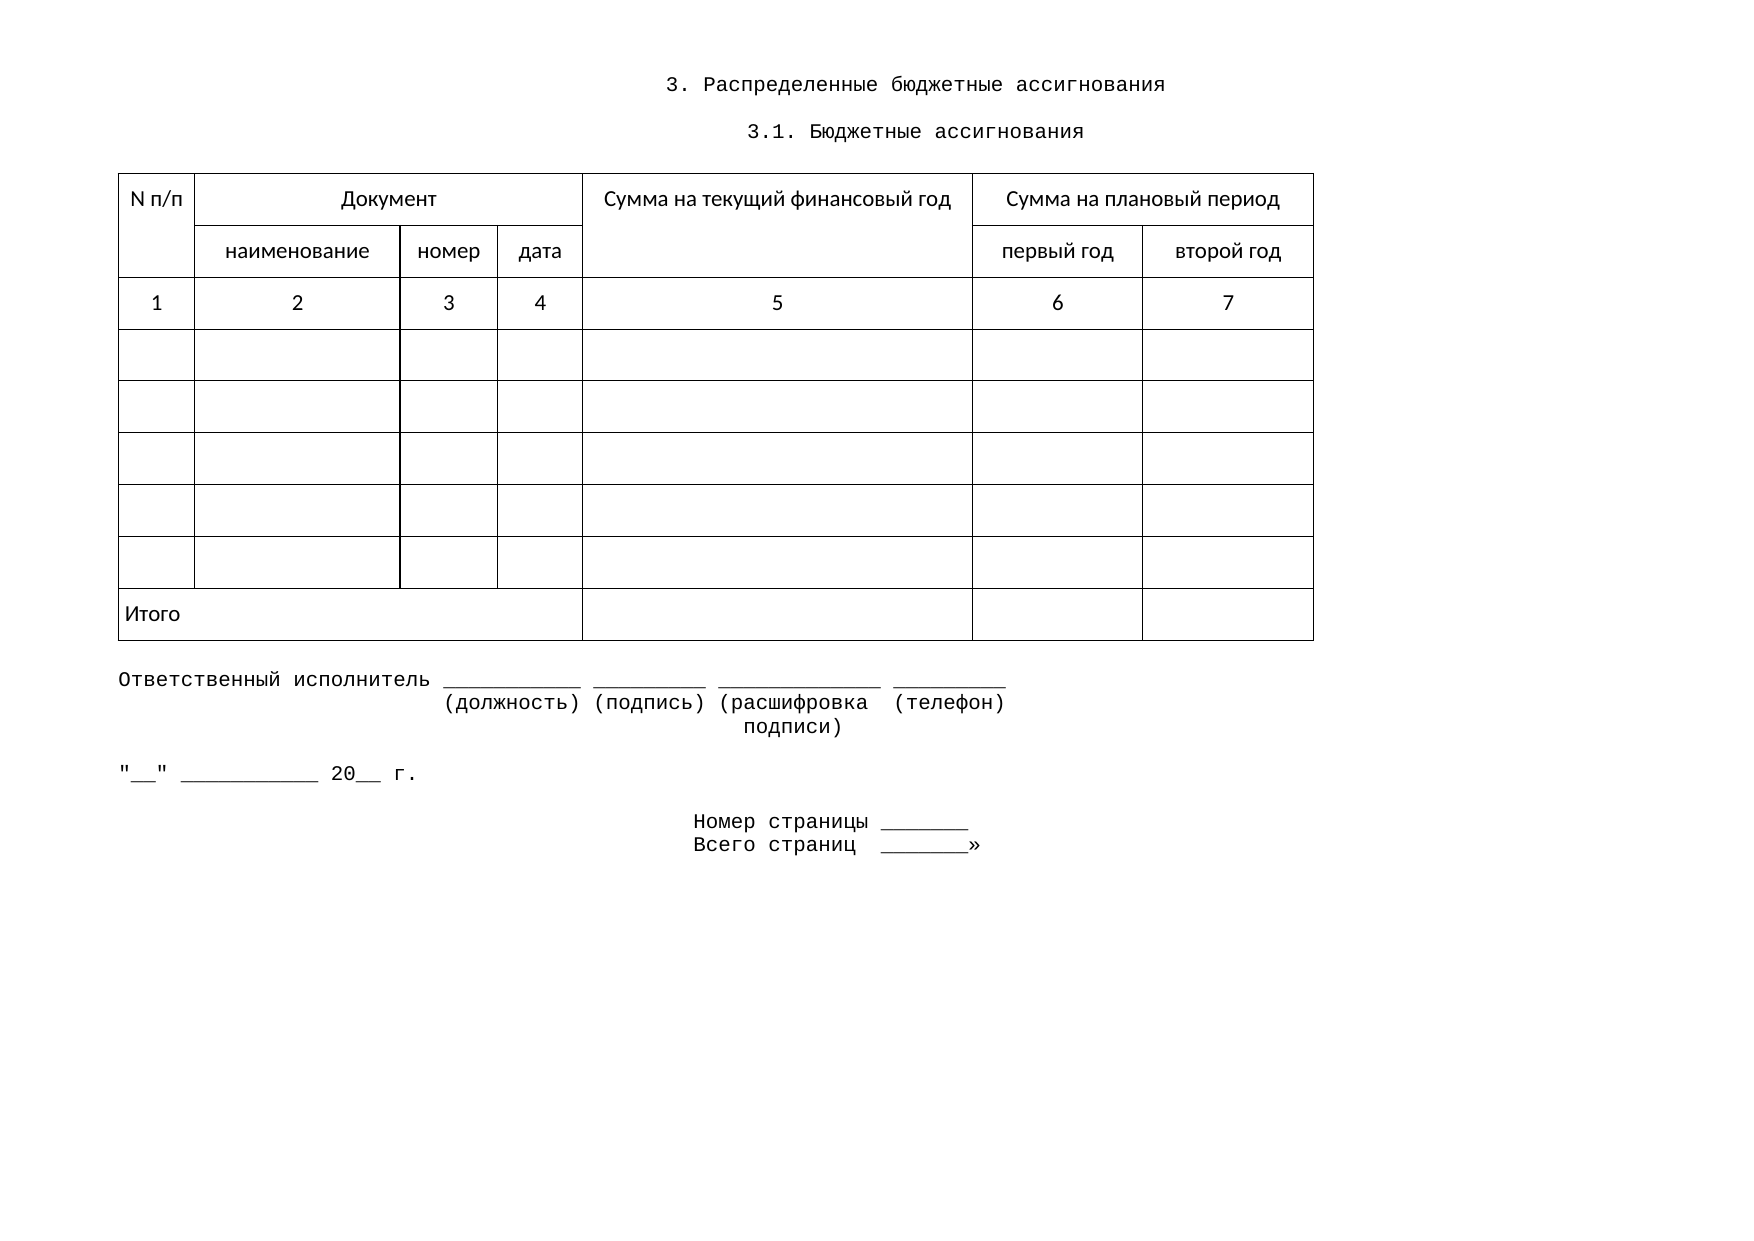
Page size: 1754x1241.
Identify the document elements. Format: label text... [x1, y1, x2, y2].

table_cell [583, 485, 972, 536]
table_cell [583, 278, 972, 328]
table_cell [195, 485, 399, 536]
text Номер страницы _______ [118, 811, 1713, 834]
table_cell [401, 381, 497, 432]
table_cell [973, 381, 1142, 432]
text Всего страниц _______» [118, 834, 1713, 858]
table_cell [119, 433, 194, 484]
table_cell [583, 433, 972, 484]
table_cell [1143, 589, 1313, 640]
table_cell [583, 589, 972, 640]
text "__" ___________ 20__ г. [118, 763, 1713, 787]
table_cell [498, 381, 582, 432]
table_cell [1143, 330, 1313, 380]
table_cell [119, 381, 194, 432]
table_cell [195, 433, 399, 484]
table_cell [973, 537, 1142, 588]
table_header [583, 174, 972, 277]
text 3. Распределенные бюджетные ассигнования [118, 74, 1713, 97]
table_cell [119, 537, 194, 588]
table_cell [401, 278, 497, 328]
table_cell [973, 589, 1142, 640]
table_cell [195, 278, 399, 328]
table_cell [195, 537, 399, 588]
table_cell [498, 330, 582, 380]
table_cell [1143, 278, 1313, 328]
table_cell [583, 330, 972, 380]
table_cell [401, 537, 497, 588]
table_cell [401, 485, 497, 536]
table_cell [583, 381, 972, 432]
text подписи) [118, 716, 1713, 740]
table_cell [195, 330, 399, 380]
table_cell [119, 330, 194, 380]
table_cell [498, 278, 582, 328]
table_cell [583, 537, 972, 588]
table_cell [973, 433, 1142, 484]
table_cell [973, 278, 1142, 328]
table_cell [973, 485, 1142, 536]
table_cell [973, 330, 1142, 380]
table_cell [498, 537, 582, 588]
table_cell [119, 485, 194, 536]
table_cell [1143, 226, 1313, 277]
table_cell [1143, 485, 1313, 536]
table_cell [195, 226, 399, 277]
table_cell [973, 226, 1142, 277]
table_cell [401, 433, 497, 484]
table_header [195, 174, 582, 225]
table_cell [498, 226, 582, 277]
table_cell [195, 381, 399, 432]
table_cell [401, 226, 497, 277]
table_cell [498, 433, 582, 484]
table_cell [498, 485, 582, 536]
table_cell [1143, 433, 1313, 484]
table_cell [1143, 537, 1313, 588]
text Ответственный исполнитель ___________ _________ _____________ _________ [118, 669, 1713, 692]
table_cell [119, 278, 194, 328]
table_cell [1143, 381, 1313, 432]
text (должность) (подпись) (расшифровка (телефон) [118, 692, 1713, 716]
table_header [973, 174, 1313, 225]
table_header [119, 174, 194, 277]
text 3.1. Бюджетные ассигнования [118, 121, 1713, 145]
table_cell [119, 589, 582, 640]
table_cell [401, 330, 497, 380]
